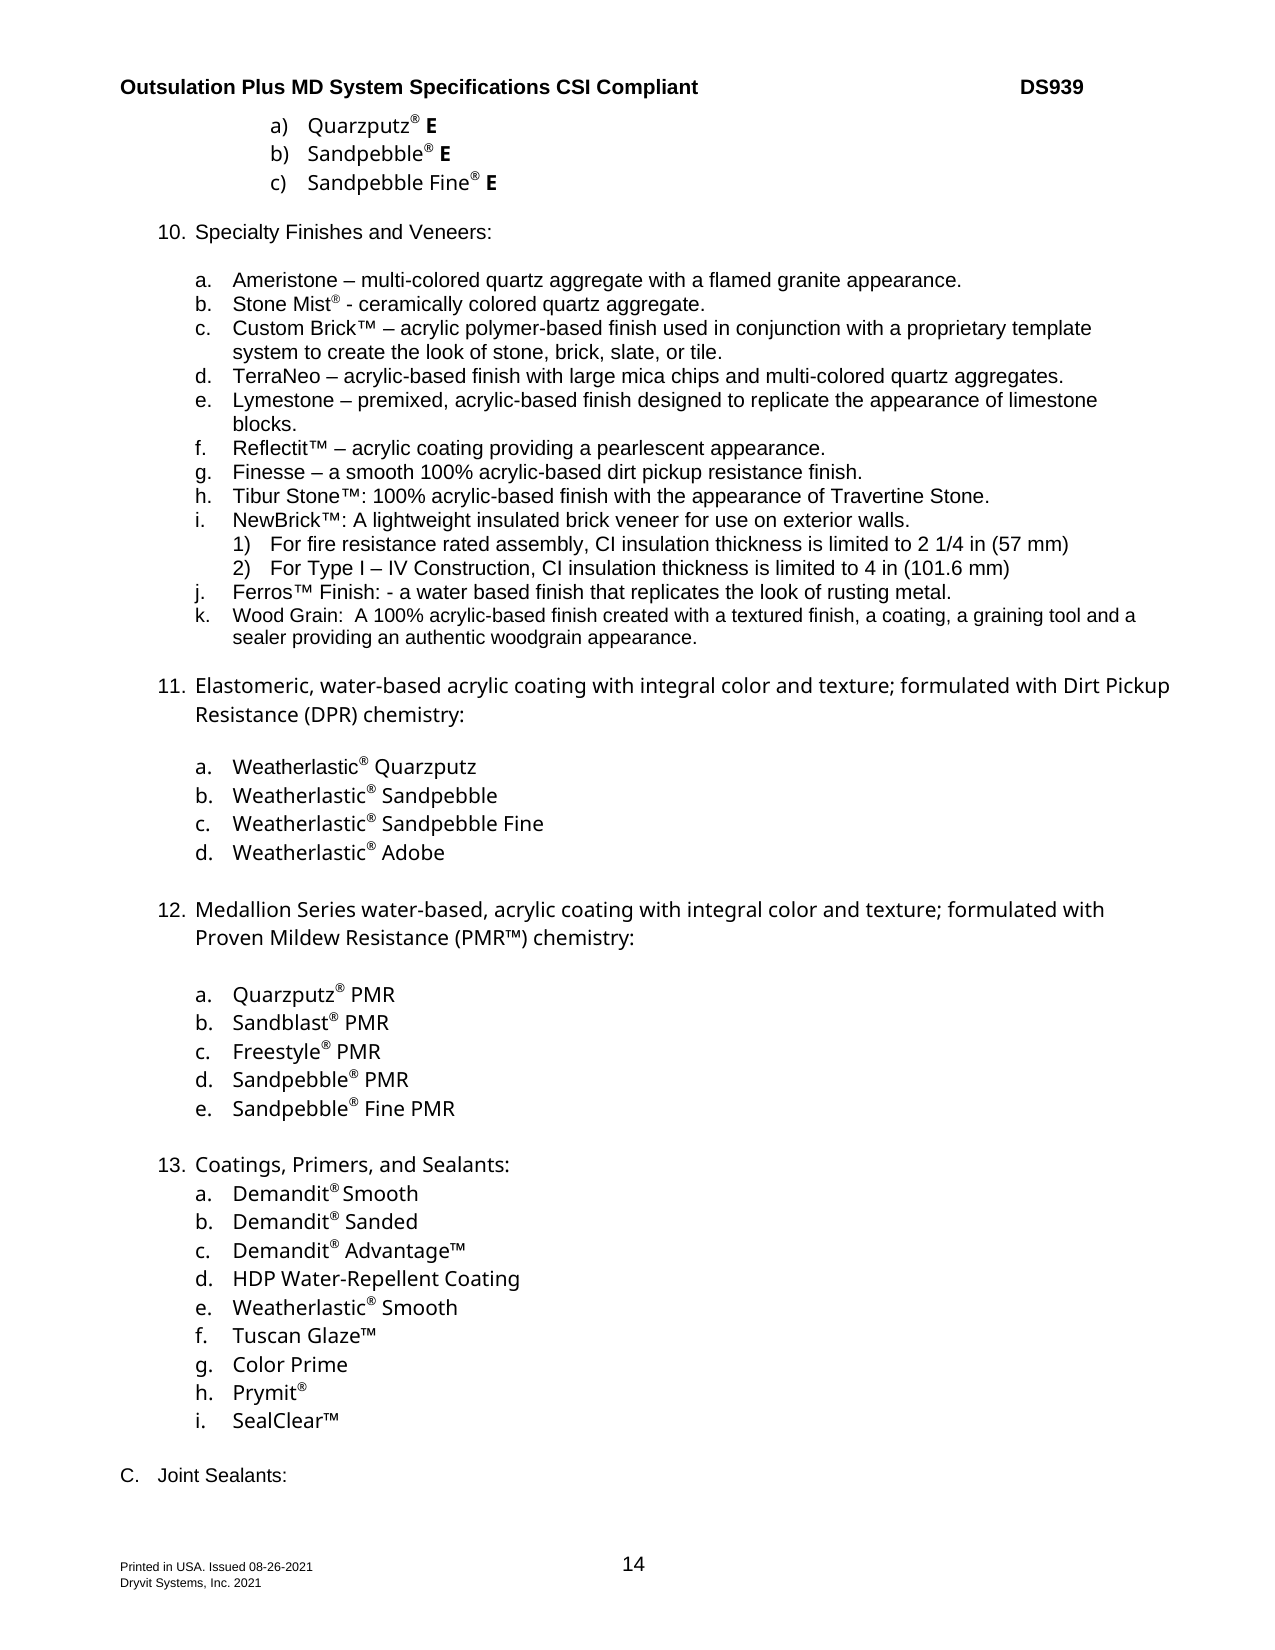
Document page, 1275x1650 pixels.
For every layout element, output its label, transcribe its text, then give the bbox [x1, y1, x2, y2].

list Tibur Stone™: 100% acrylic-based finish with the appearance of Travertine Stone. [195, 484, 1155, 508]
list SealClear™ [195, 1407, 1155, 1435]
list Sandpebble® PMR [195, 1065, 1155, 1094]
list Ferros™ Finish: - a water based finish that replicates the look of rusting metal. [195, 579, 1189, 603]
list Sandpebble® Fine PMR [195, 1094, 1155, 1122]
list Medallion Series water-based, acrylic coating with integral color and texture; formulated with Proven Mildew Resistance (PMR™) chemistry: [157, 895, 1155, 952]
list Tuscan Glaze™ [195, 1321, 1155, 1350]
list For fire resistance rated assembly, CI insulation thickness is limited to 2 1/4 in (57 mm) [232, 532, 1155, 556]
list Sandpebble Fine® E [270, 168, 1155, 196]
list Quarzputz® PMR [195, 980, 1155, 1008]
list Coatings, Primers, and Sealants: [157, 1151, 1155, 1179]
list Demandit® Advantage™ [195, 1236, 1155, 1264]
list Reflectit™ – acrylic coating providing a pearlescent appearance. [195, 436, 1155, 460]
list Sandpebble® E [270, 139, 1155, 168]
list Weatherlastic® Smooth [195, 1293, 1155, 1321]
list NewBrick™: A lightweight insulated brick veneer for use on exterior walls. [195, 508, 1189, 532]
list Demandit® Smooth [195, 1179, 1155, 1207]
list Weatherlastic® Sandpebble [195, 781, 1155, 809]
list Weatherlastic® Quarzputz [195, 752, 1155, 781]
list Stone Mist® - ceramically colored quartz aggregate. [195, 292, 1155, 316]
list Lymestone – premixed, acrylic-based finish designed to replicate the appearance of limestone blocks. [195, 388, 1155, 436]
list Color Prime [195, 1350, 1155, 1378]
list Specialty Finishes and Veneers: [157, 220, 1155, 244]
list Freestyle® PMR [195, 1037, 1155, 1065]
list For Type I – IV Construction, CI insulation thickness is limited to 4 in (101.6 mm) [232, 556, 1189, 579]
list Demandit® Sanded [195, 1207, 1155, 1236]
list Sandblast® PMR [195, 1008, 1155, 1037]
list TerraNeo – acrylic-based finish with large mica chips and multi-colored quartz aggregates. [195, 364, 1155, 388]
list Prymit® [195, 1378, 1155, 1407]
list HDP Water-Repellent Coating [195, 1264, 1155, 1293]
list Finesse – a smooth 100% acrylic-based dirt pickup resistance finish. [195, 460, 1155, 484]
list Elastomeric, water-based acrylic coating with integral color and texture; formulated with Dirt Pickup Resistance (DPR) chemistry: [157, 672, 1189, 728]
list Weatherlastic® Sandpebble Fine [195, 809, 1155, 838]
list Weatherlastic® Adobe [195, 838, 1155, 866]
list Custom Brick™ – acrylic polymer-based finish used in conjunction with a proprietary template system to create the look of stone, brick, slate, or tile. [195, 316, 1155, 364]
list Joint Sealants: [120, 1463, 1155, 1486]
list Ameristone – multi-colored quartz aggregate with a flamed granite appearance. [195, 268, 1155, 292]
list Quarzputz® E [270, 111, 1155, 139]
list Wood Grain: A 100% acrylic-based finish created with a textured finish, a coating, a graining tool and a sealer providing an authentic woodgrain appearance. [195, 603, 1155, 649]
